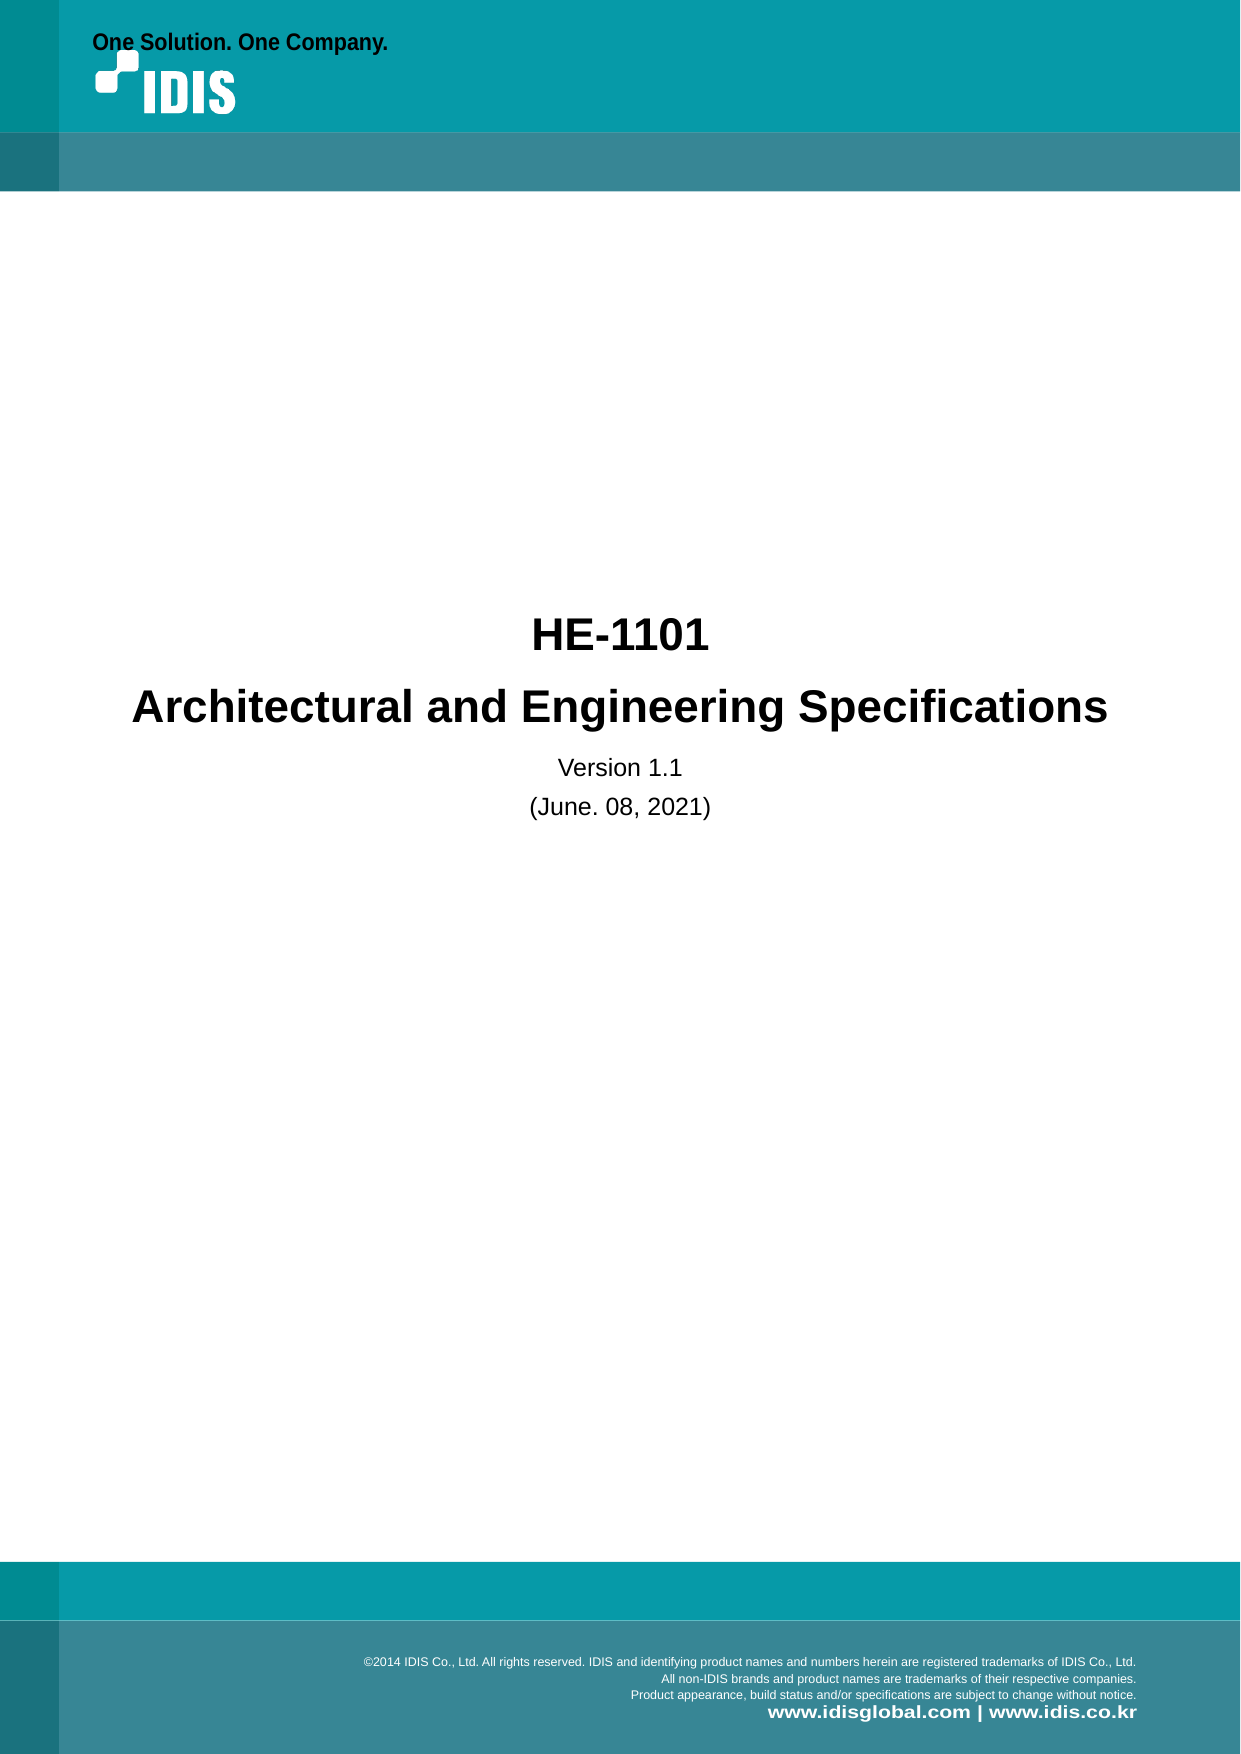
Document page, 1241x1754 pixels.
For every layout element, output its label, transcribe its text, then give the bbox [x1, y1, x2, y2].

picture [84, 49, 262, 118]
subtitle Version 1.1 [118, 753, 1122, 782]
text (June. 08, 2021) [118, 792, 1122, 821]
title Architectural and Engineering Specifications [118, 680, 1122, 733]
text HE-1101 [118, 607, 1122, 660]
